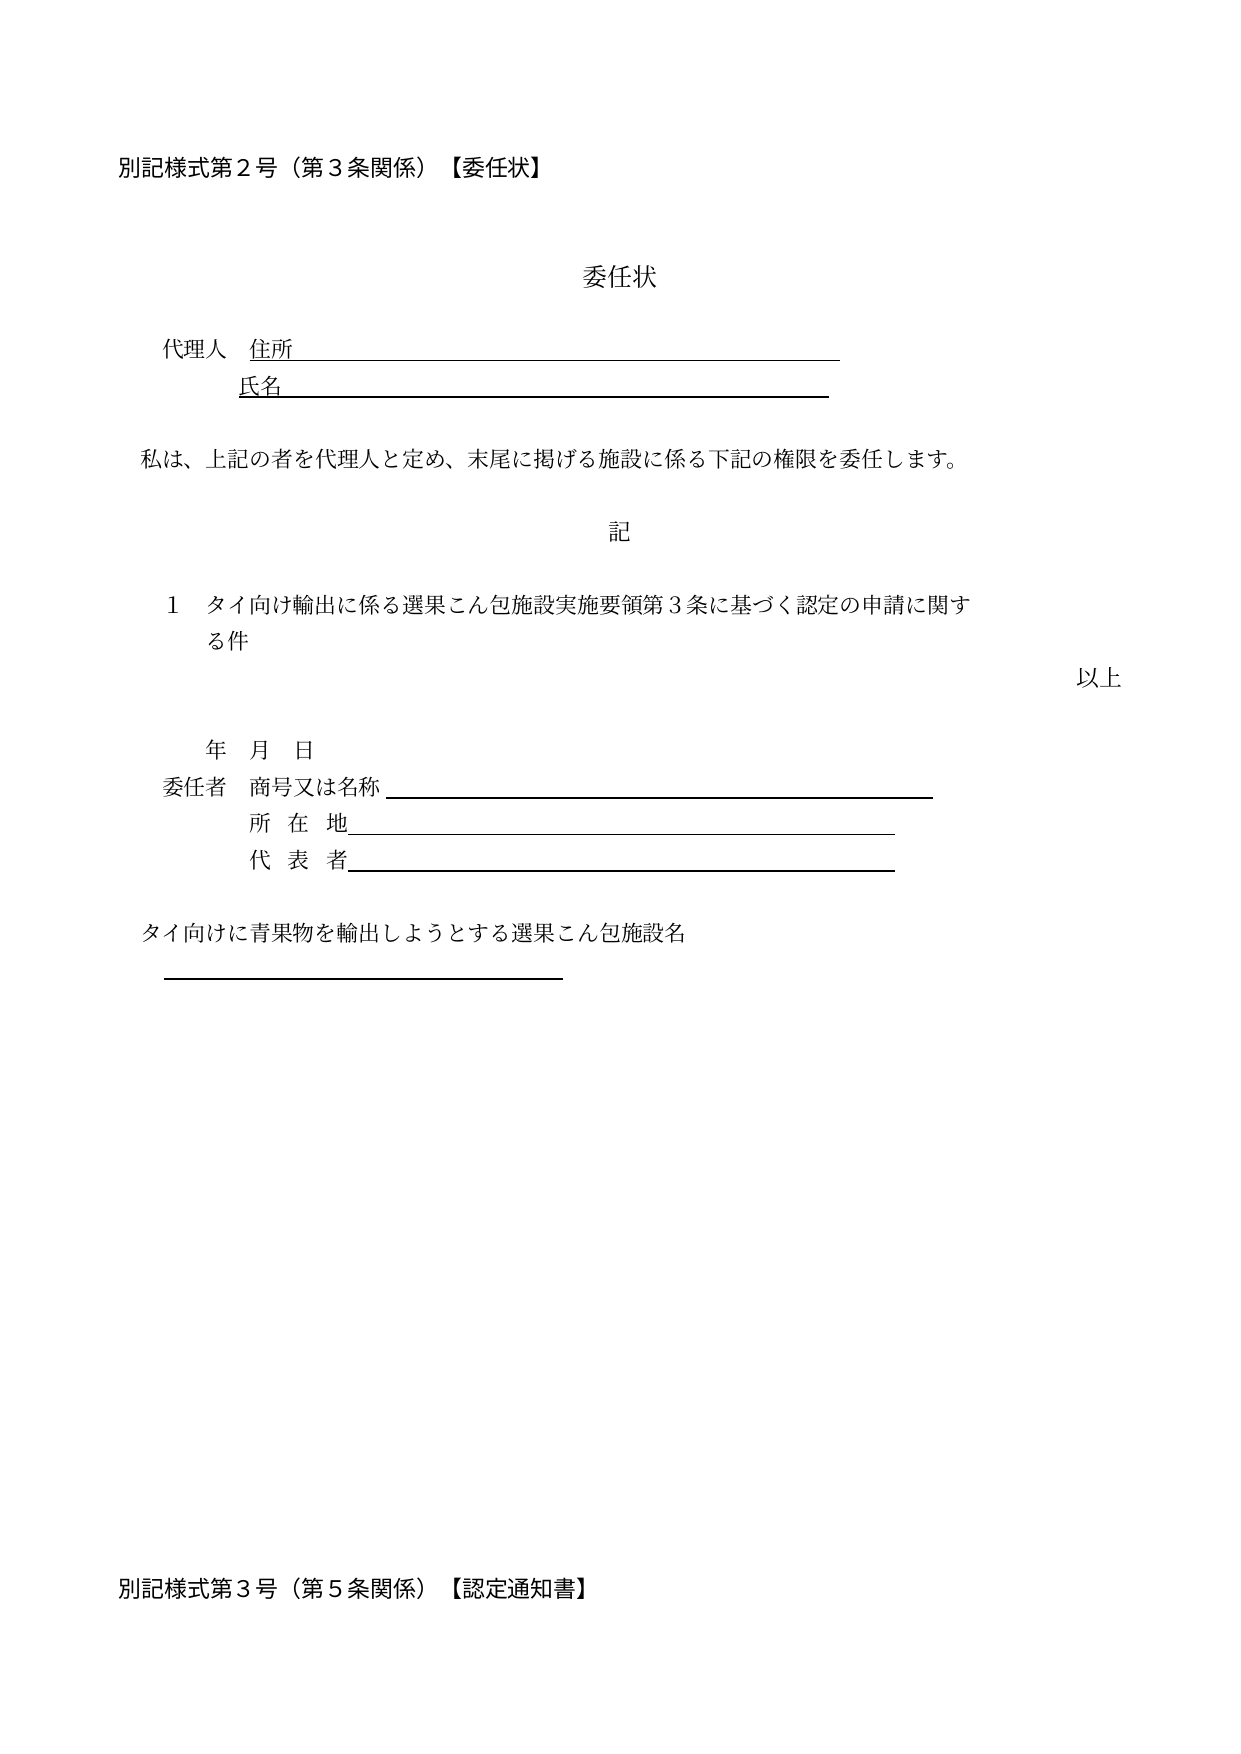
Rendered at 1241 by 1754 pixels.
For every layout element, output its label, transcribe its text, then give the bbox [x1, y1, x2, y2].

text 私は、上記の者を代理人と定め、末尾に掲げる施設に係る下記の権限を委任します。 [118, 439, 1122, 476]
text 委任者 商号又は名称 [118, 768, 1122, 804]
text る件 [118, 622, 1122, 658]
text 別記様式第３号（第５条関係）【認定通知書】 [118, 1570, 1122, 1606]
text １ タイ向け輸出に係る選果こん包施設実施要領第３条に基づく認定の申請に関す [118, 585, 1122, 622]
text 以上 [118, 658, 1122, 695]
text 所在地 [118, 804, 1122, 841]
text 氏名 [118, 367, 1122, 403]
text タイ向けに青果物を輸出しようとする選果こん包施設名 [118, 913, 1122, 950]
text 代表者 [118, 841, 1122, 877]
text 委任状 [118, 257, 1122, 294]
text 別記様式第２号（第３条関係）【委任状】 [118, 148, 1122, 184]
subtitle 記 [118, 512, 1122, 549]
text 年 月 日 [118, 731, 1122, 768]
text 代理人 住所 [118, 330, 1122, 367]
